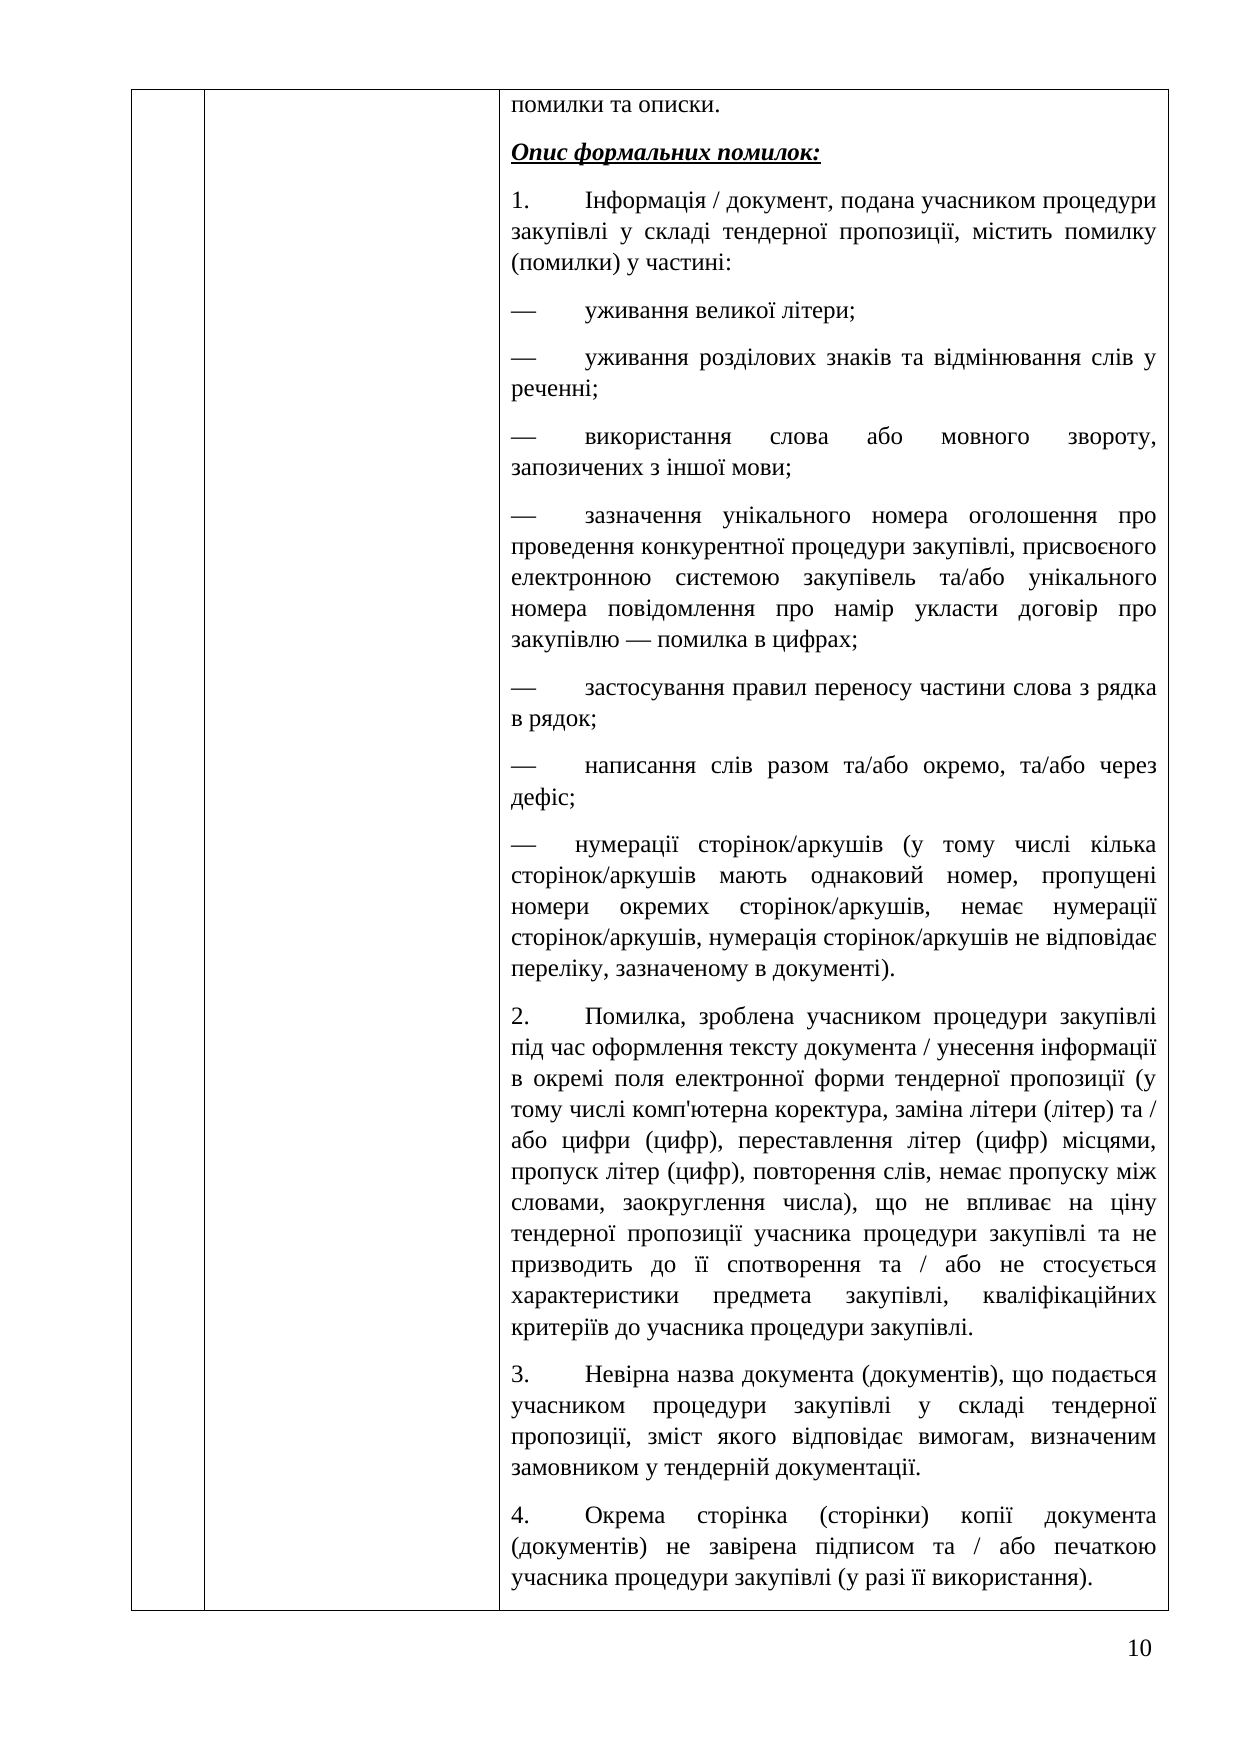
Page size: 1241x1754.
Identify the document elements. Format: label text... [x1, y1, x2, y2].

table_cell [500, 90, 1168, 1610]
table_cell 1 [132, 90, 204, 1610]
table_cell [205, 90, 499, 1610]
